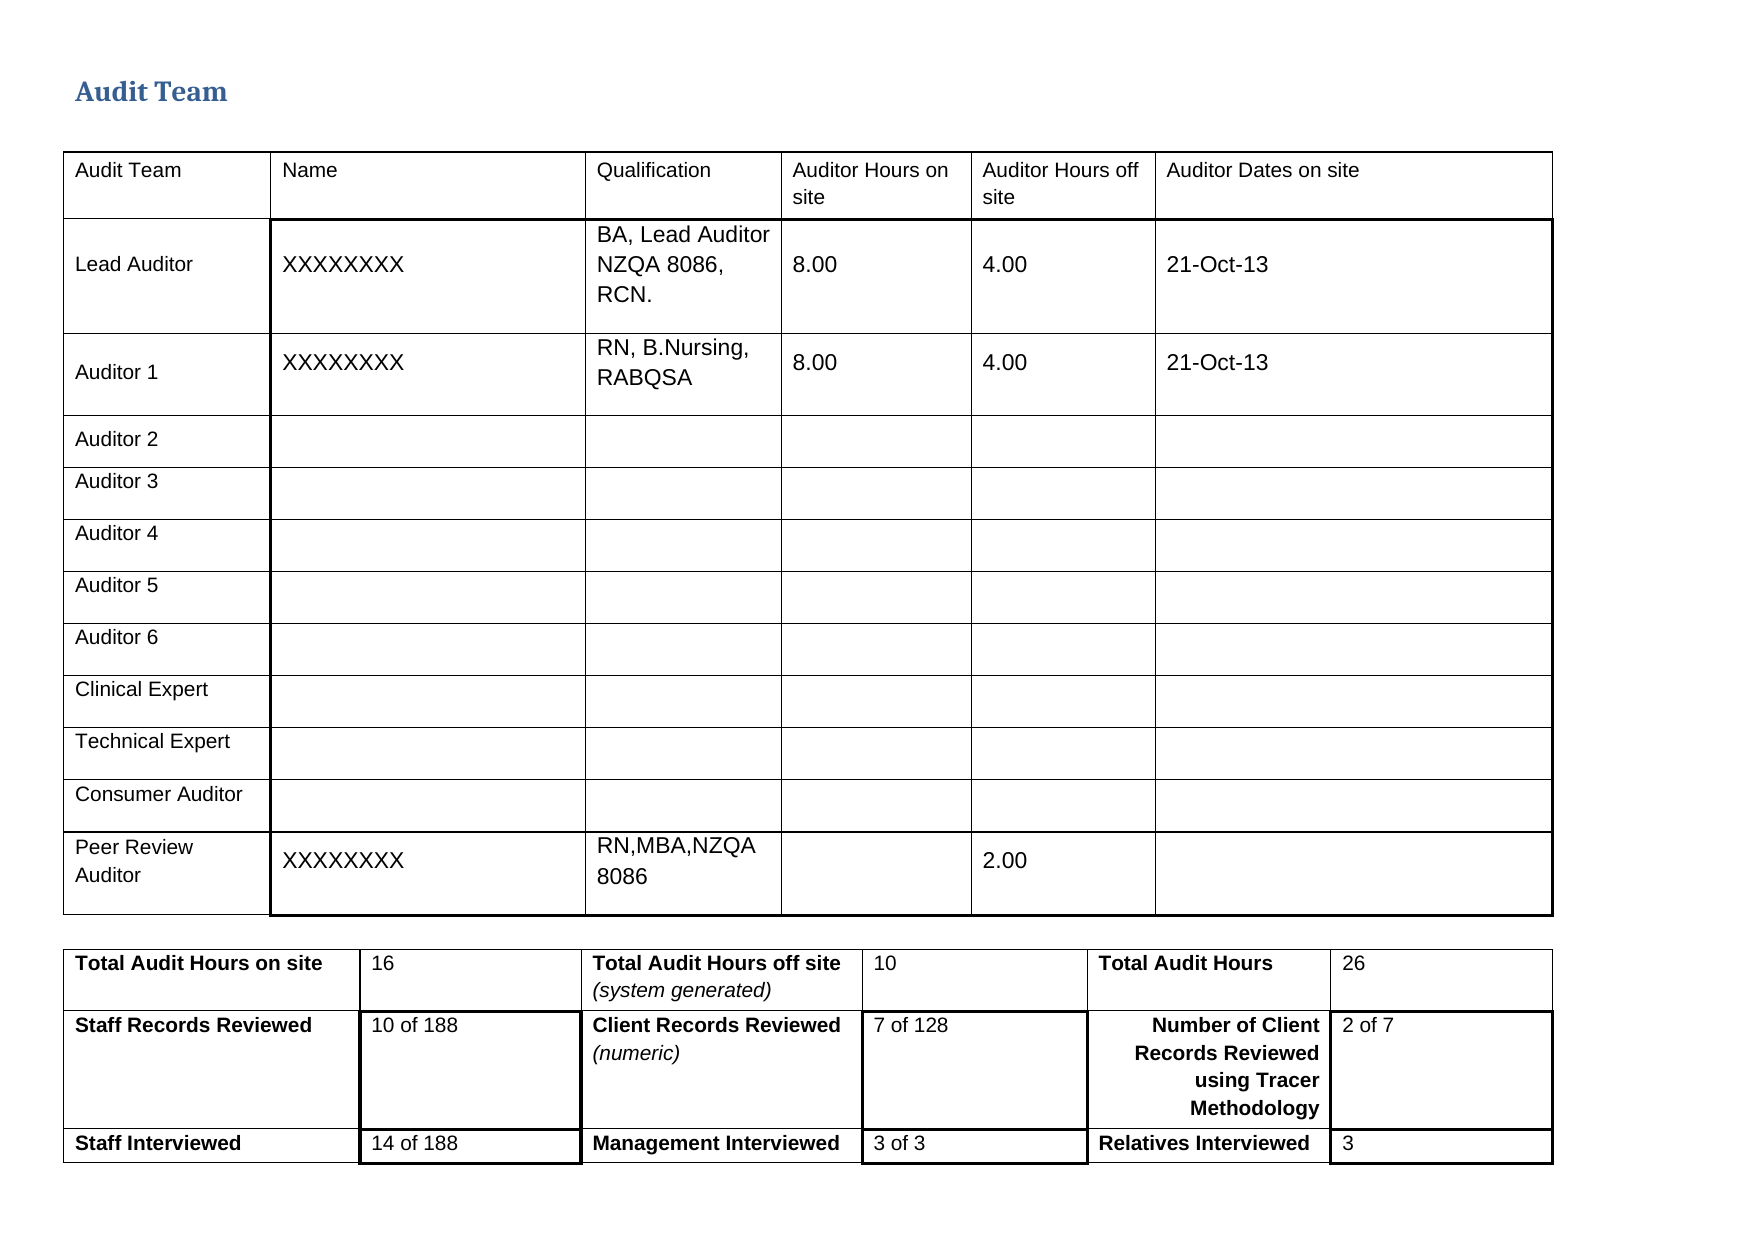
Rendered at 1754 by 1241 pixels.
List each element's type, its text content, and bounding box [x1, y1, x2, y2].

table_cell [272, 780, 585, 831]
table_cell 4.00 [972, 334, 1155, 415]
table_cell [1156, 416, 1551, 467]
table_cell 10 of 188 [362, 1013, 579, 1127]
table_cell XXXXXXXX [272, 334, 585, 415]
table_cell Auditor 2 [64, 416, 269, 467]
table_cell [1156, 468, 1551, 519]
table_cell 8.00 [782, 221, 971, 332]
table_cell Number of Client Records Reviewed using Tracer Methodology [1089, 1011, 1329, 1127]
table_header Audit Team [64, 153, 270, 218]
table_cell [1156, 833, 1551, 914]
table_cell XXXXXXXX [272, 833, 585, 914]
table_cell Clinical Expert [64, 676, 269, 727]
table_cell [586, 728, 781, 779]
table_cell [272, 676, 585, 727]
table_cell 3 of 3 [864, 1131, 1086, 1162]
table_cell RN, B.Nursing, RABQSA [586, 334, 781, 415]
table_header 10 [863, 950, 1087, 1010]
table_cell [782, 520, 971, 571]
table_cell [272, 416, 585, 467]
table_header Qualification [586, 153, 781, 218]
table_cell [272, 728, 585, 779]
table_cell Auditor 5 [64, 572, 269, 623]
table_cell [1156, 780, 1551, 831]
table_cell [782, 780, 971, 831]
table_cell Auditor 6 [64, 624, 269, 675]
table_header Auditor Dates on site [1156, 153, 1552, 218]
table_header Auditor Hours on site [782, 153, 971, 218]
table_cell Staff Records Reviewed [64, 1011, 358, 1127]
table_cell [586, 572, 781, 623]
table_cell [1156, 676, 1551, 727]
table_cell [972, 468, 1155, 519]
table_cell [1156, 624, 1551, 675]
table_header Name [271, 153, 585, 218]
table_cell Technical Expert [64, 728, 269, 779]
table_cell 2 of 7 [1332, 1013, 1551, 1127]
table_cell [586, 624, 781, 675]
table_cell Auditor 1 [64, 334, 269, 415]
table_cell [586, 416, 781, 467]
table_cell Client Records Reviewed (numeric) [583, 1011, 861, 1127]
table_cell XXXXXXXX [272, 221, 585, 332]
table_cell [782, 572, 971, 623]
table_cell Consumer Auditor [64, 780, 269, 831]
table_header 16 [361, 950, 581, 1010]
table_cell Auditor 3 [64, 468, 269, 519]
table_cell [972, 572, 1155, 623]
table_header Auditor Hours off site [972, 153, 1155, 218]
table_header Total Audit Hours off site (system generated) [582, 950, 862, 1010]
table_cell [586, 780, 781, 831]
table_cell [972, 624, 1155, 675]
table_cell [272, 572, 585, 623]
table_cell [782, 728, 971, 779]
table_cell [782, 676, 971, 727]
table_cell 14 of 188 [362, 1131, 579, 1162]
table_cell [272, 520, 585, 571]
table_header 26 [1331, 950, 1552, 1010]
table_cell [972, 728, 1155, 779]
table_cell [782, 833, 971, 914]
table_cell [972, 416, 1155, 467]
table_cell [972, 520, 1155, 571]
table_header Total Audit Hours [1088, 950, 1330, 1010]
table_cell [782, 416, 971, 467]
table_cell BA, Lead Auditor NZQA 8086, RCN. [586, 221, 781, 332]
table_cell 21-Oct-13 [1156, 334, 1551, 415]
table_cell [1156, 572, 1551, 623]
table_cell [782, 468, 971, 519]
table_cell 4.00 [972, 221, 1155, 332]
table_header Total Audit Hours on site [64, 950, 359, 1010]
table_cell 21-Oct-13 [1156, 221, 1551, 332]
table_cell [583, 1129, 861, 1162]
subtitle Audit Team [75, 75, 1679, 108]
table_cell 2.00 [972, 833, 1155, 914]
table_cell RN,MBA,NZQA 8086 [586, 833, 781, 914]
table_cell Auditor 4 [64, 520, 269, 571]
table_cell [1156, 728, 1551, 779]
table_cell 3 [1332, 1131, 1551, 1162]
table_cell 7 of 128 [864, 1013, 1086, 1127]
table_cell [586, 520, 781, 571]
table_cell [972, 780, 1155, 831]
table_cell [1156, 520, 1551, 571]
table_cell 8.00 [782, 334, 971, 415]
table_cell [1089, 1129, 1329, 1162]
table_cell [782, 624, 971, 675]
table_cell Lead Auditor [64, 219, 269, 332]
table_cell Peer Review Auditor [64, 833, 269, 914]
table_cell [586, 468, 781, 519]
table_cell [272, 624, 585, 675]
table_cell [972, 676, 1155, 727]
table_cell [272, 468, 585, 519]
table_cell Staff Interviewed [64, 1129, 358, 1162]
table_cell [586, 676, 781, 727]
